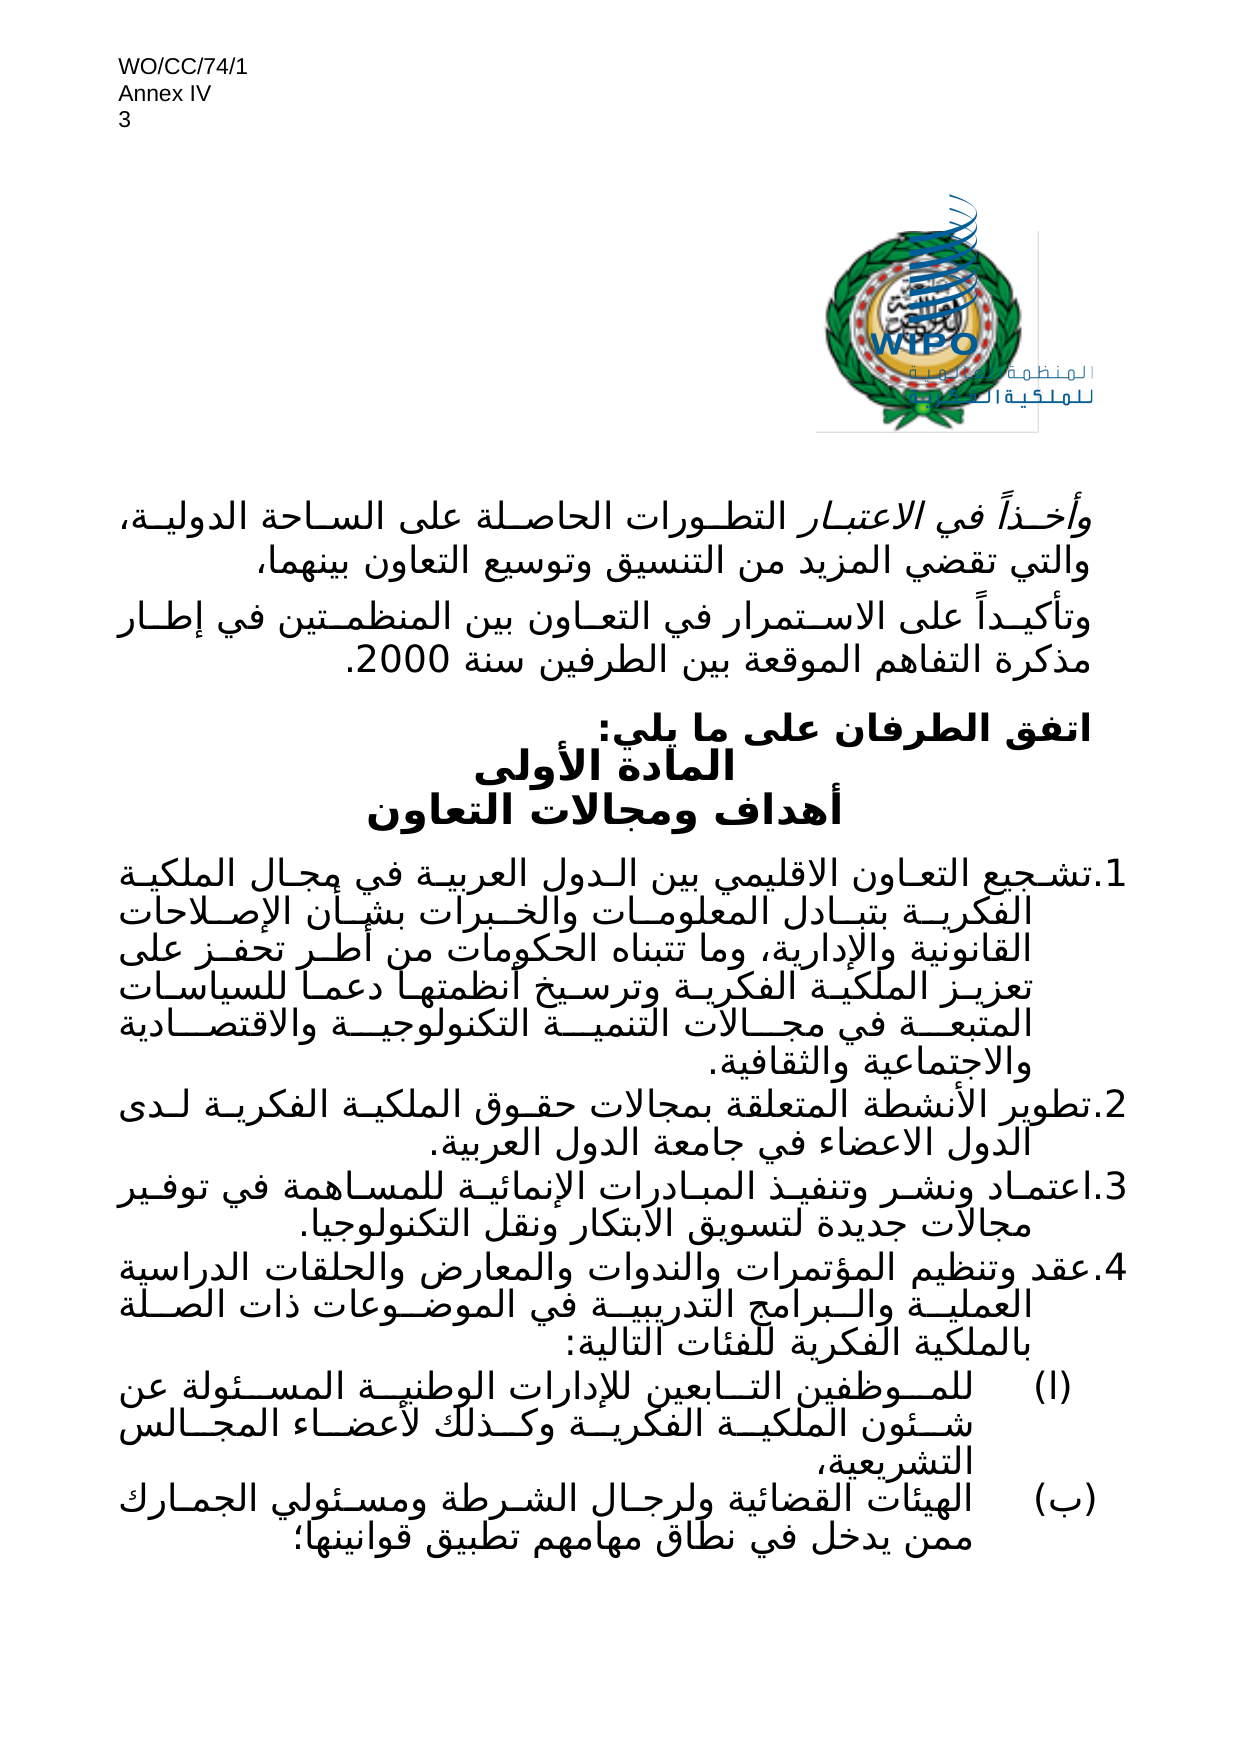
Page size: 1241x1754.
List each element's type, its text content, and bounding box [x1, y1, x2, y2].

text أهداف ومجالات التعاون [118, 794, 1092, 832]
text المادة الأولى [118, 750, 1092, 788]
text وأخذاً في الاعتبار التطورات الحاصلة على الساحة الدولية، والتي تقضي المزيد من التنسيق وتوسيع التعاون بينهما، [118, 495, 1092, 582]
list عقد وتنظيم المؤتمرات والندوات والمعارض والحلقات الدراسية العملية والبرامج التدريبية في الموضوعات ذات الصلة بالملكية الفكرية للفئات التالية: [118, 1250, 1093, 1363]
list تطوير الأنشطة المتعلقة بمجالات حقوق الملكية الفكرية لدى الدول الاعضاء في جامعة الدول العربية. [118, 1088, 1093, 1163]
list تشجيع التعاون الاقليمي بين الدول العربية في مجال الملكية الفكرية بتبادل المعلومات والخبرات بشأن الإصلاحات القانونية والإدارية، وما تتبناه الحكومات من أطر تحفز على تعزيز الملكية الفكرية وترسيخ أنظمتها دعما للسياسات المتبعة في مجالات التنمية التكنولوجية والاقتصادية والاجتماعية والثقافية. [118, 857, 1093, 1082]
list اعتماد ونشر وتنفيذ المبادرات الإنمائية للمساهمة في توفير مجالات جديدة لتسويق الابتكار ونقل التكنولوجيا. [118, 1169, 1093, 1244]
picture [816, 194, 1093, 435]
list الهيئات القضائية ولرجال الشرطة ومسئولي الجمارك ممن يدخل في نطاق مهامهم تطبيق قوانينها؛ [118, 1482, 1033, 1557]
text اتفق الطرفان على ما يلي: [118, 707, 1093, 750]
text وتأكيداً على الاستمرار في التعاون بين المنظمتين في إطار مذكرة التفاهم الموقعة بين الطرفين سنة 2000. [118, 594, 1092, 682]
list للموظفين التابعين للإدارات الوطنية المسئولة عن شئون الملكية الفكرية وكذلك لأعضاء المجالس التشريعية، [118, 1369, 1033, 1482]
